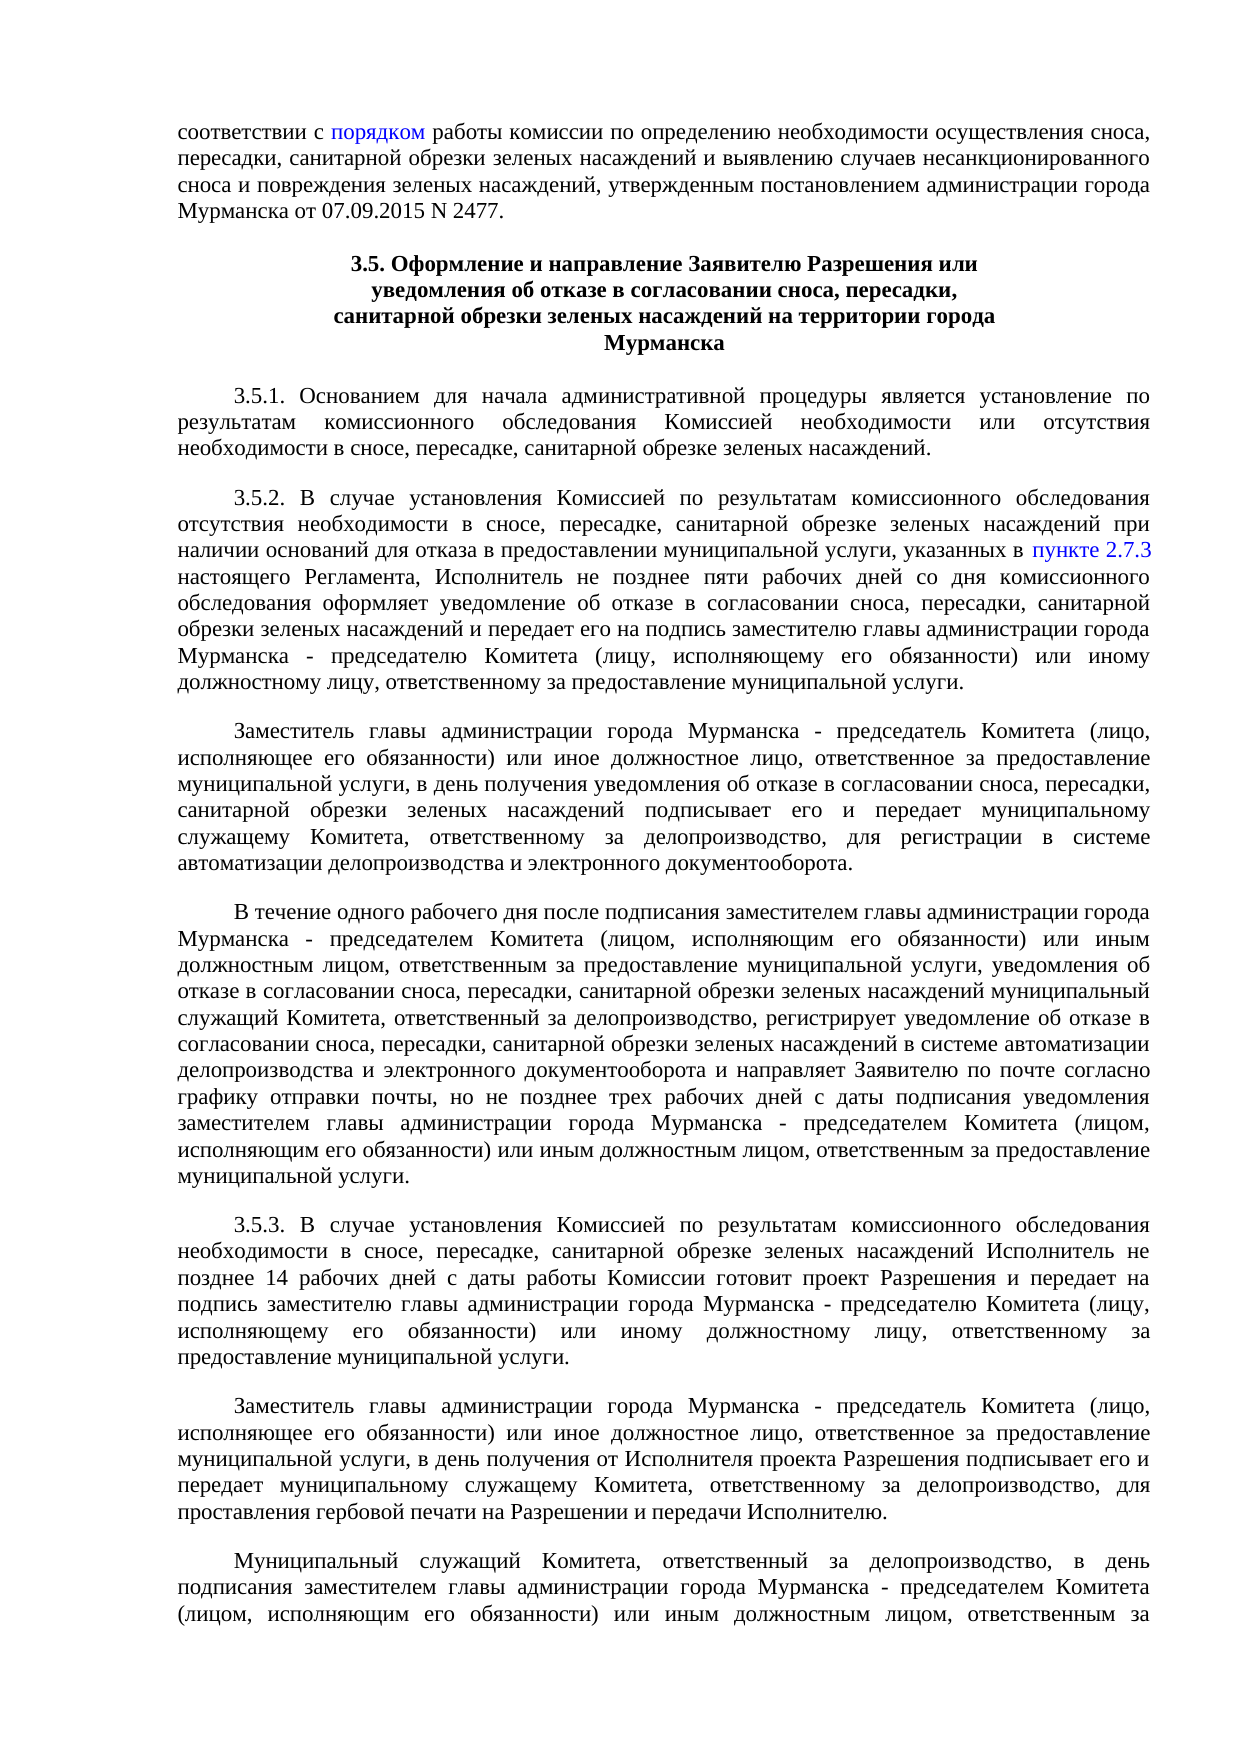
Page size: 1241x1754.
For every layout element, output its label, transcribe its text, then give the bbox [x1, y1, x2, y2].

text санитарной обрезки зеленых насаждений на территории города [177, 303, 1152, 329]
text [177, 1547, 1152, 1626]
text В течение одного рабочего дня после подписания заместителем главы администрации города Мурманска - председателем Комитета (лицом, исполняющим его обязанности) или иным должностным лицом, ответственным за предоставление муниципальной услуги, уведомления об отказе в согласовании сноса, пересадки, санитарной обрезки зеленых насаждений муниципальный служащий Комитета, ответственный за делопроизводство, регистрирует уведомление об отказе в согласовании сноса, пересадки, санитарной обрезки зеленых насаждений в системе автоматизации делопроизводства и электронного документооборота и направляет Заявителю по почте согласно графику отправки почты, но не позднее трех рабочих дней с даты подписания уведомления заместителем главы администрации города Мурманска - председателем Комитета (лицом, исполняющим его обязанности) или иным должностным лицом, ответственным за предоставление муниципальной услуги. [177, 898, 1152, 1188]
text уведомления об отказе в согласовании сноса, пересадки, [177, 276, 1152, 303]
text 3.5.2. В случае установления Комиссией по результатам комиссионного обследования отсутствия необходимости в сносе, пересадке, санитарной обрезке зеленых насаждений при наличии оснований для отказа в предоставлении муниципальной услуги, указанных в пункте 2.7.3 настоящего Регламента, Исполнитель не позднее пяти рабочих дней со дня комиссионного обследования оформляет уведомление об отказе в согласовании сноса, пересадки, санитарной обрезки зеленых насаждений и передает его на подпись заместителю главы администрации города Мурманска - председателю Комитета (лицу, исполняющему его обязанности) или иному должностному лицу, ответственному за предоставление муниципальной услуги. [177, 484, 1152, 694]
text Заместитель главы администрации города Мурманска - председатель Комитета (лицо, исполняющее его обязанности) или иное должностное лицо, ответственное за предоставление муниципальной услуги, в день получения уведомления об отказе в согласовании сноса, пересадки, санитарной обрезки зеленых насаждений подписывает его и передает муниципальному служащему Комитета, ответственному за делопроизводство, для регистрации в системе автоматизации делопроизводства и электронного документооборота. [177, 717, 1152, 876]
text 3.5.1. Основанием для начала административной процедуры является установление по результатам комиссионного обследования Комиссией необходимости или отсутствия необходимости в сносе, пересадке, санитарной обрезке зеленых насаждений. [177, 382, 1152, 461]
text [177, 118, 1152, 223]
text 3.5. Оформление и направление Заявителю Разрешения или [177, 250, 1152, 276]
text 3.5.3. В случае установления Комиссией по результатам комиссионного обследования необходимости в сносе, пересадке, санитарной обрезке зеленых насаждений Исполнитель не позднее 14 рабочих дней с даты работы Комиссии готовит проект Разрешения и передает на подпись заместителю главы администрации города Мурманска - председателю Комитета (лицу, исполняющему его обязанности) или иному должностному лицу, ответственному за предоставление муниципальной услуги. [177, 1211, 1152, 1369]
text Мурманска [177, 329, 1152, 355]
text Заместитель главы администрации города Мурманска - председатель Комитета (лицо, исполняющее его обязанности) или иное должностное лицо, ответственное за предоставление муниципальной услуги, в день получения от Исполнителя проекта Разрешения подписывает его и передает муниципальному служащему Комитета, ответственному за делопроизводство, для проставления гербовой печати на Разрешении и передачи Исполнителю. [177, 1392, 1152, 1524]
